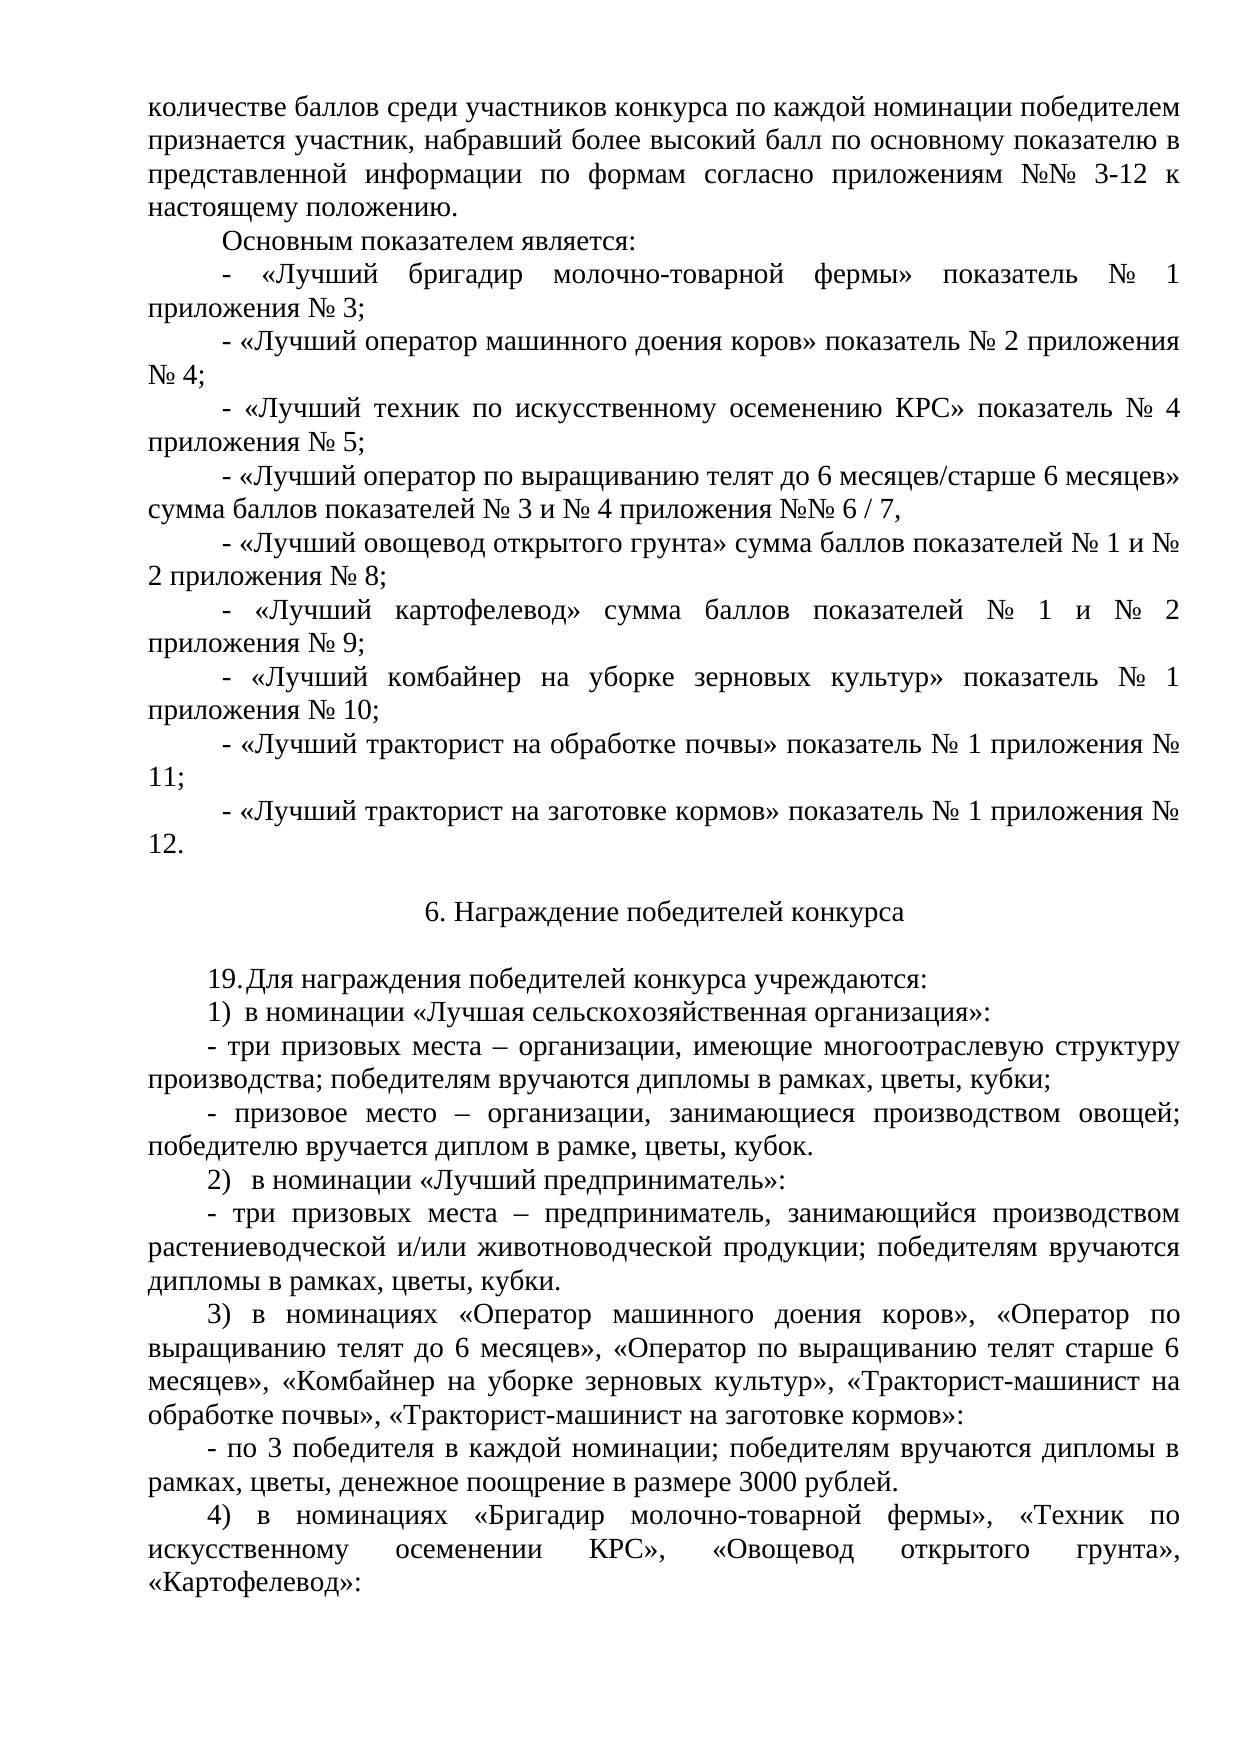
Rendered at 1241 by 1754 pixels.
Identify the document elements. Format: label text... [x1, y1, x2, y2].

text 4) в номинациях «Бригадир молочно-товарной фермы», «Техник по искусственному осеменении КРС», «Овощевод открытого грунта», «Картофелевод»: [148, 1497, 1181, 1598]
text - «Лучший овощевод открытого грунта» сумма баллов показателей № 1 и № 2 приложения № 8; [148, 525, 1181, 592]
text - три призовых места – организации, имеющие многоотраслевую структуру производства; победителям вручаются дипломы в рамках, цветы, кубки; [148, 1028, 1181, 1095]
list в номинации «Лучшая сельскохозяйственная организация»: [207, 994, 1181, 1028]
text - «Лучший бригадир молочно-товарной фермы» показатель № 1 приложения № 3; [148, 256, 1181, 323]
text - «Лучший картофелевод» сумма баллов показателей № 1 и № 2 приложения № 9; [148, 592, 1181, 659]
text - «Лучший оператор машинного доения коров» показатель № 2 приложения № 4; [148, 323, 1181, 391]
text 6. Награждение победителей конкурса [148, 894, 1181, 927]
text - «Лучший тракторист на обработке почвы» показатель № 1 приложения № 11; [148, 726, 1181, 793]
text - «Лучший комбайнер на уборке зерновых культур» показатель № 1 приложения № 10; [148, 659, 1181, 726]
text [148, 89, 1181, 223]
text - три призовых места – предприниматель, занимающийся производством растениеводческой и/или животноводческой продукции; победителям вручаются дипломы в рамках, цветы, кубки. [148, 1196, 1181, 1296]
text - по 3 победителя в каждой номинации; победителям вручаются дипломы в рамках, цветы, денежное поощрение в размере 3000 рублей. [148, 1430, 1181, 1497]
text - «Лучший тракторист на заготовке кормов» показатель № 1 приложения № 12. [148, 793, 1181, 860]
text - призовое место – организации, занимающиеся производством овощей; победителю вручается диплом в рамке, цветы, кубок. [148, 1095, 1181, 1162]
text - «Лучший техник по искусственному осеменению КРС» показатель № 4 приложения № 5; [148, 391, 1181, 458]
text 2) в номинации «Лучший предприниматель»: [148, 1162, 1181, 1196]
text 3) в номинациях «Оператор машинного доения коров», «Оператор по выращиванию телят до 6 месяцев», «Оператор по выращиванию телят старше 6 месяцев», «Комбайнер на уборке зерновых культур», «Тракторист-машинист на обработке почвы», «Тракторист-машинист на заготовке кормов»: [148, 1296, 1181, 1430]
list Для награждения победителей конкурса учреждаются: [207, 961, 1181, 994]
text Основным показателем является: [148, 223, 1181, 256]
text - «Лучший оператор по выращиванию телят до 6 месяцев/старше 6 месяцев» сумма баллов показателей № 3 и № 4 приложения №№ 6 / 7, [148, 458, 1181, 525]
